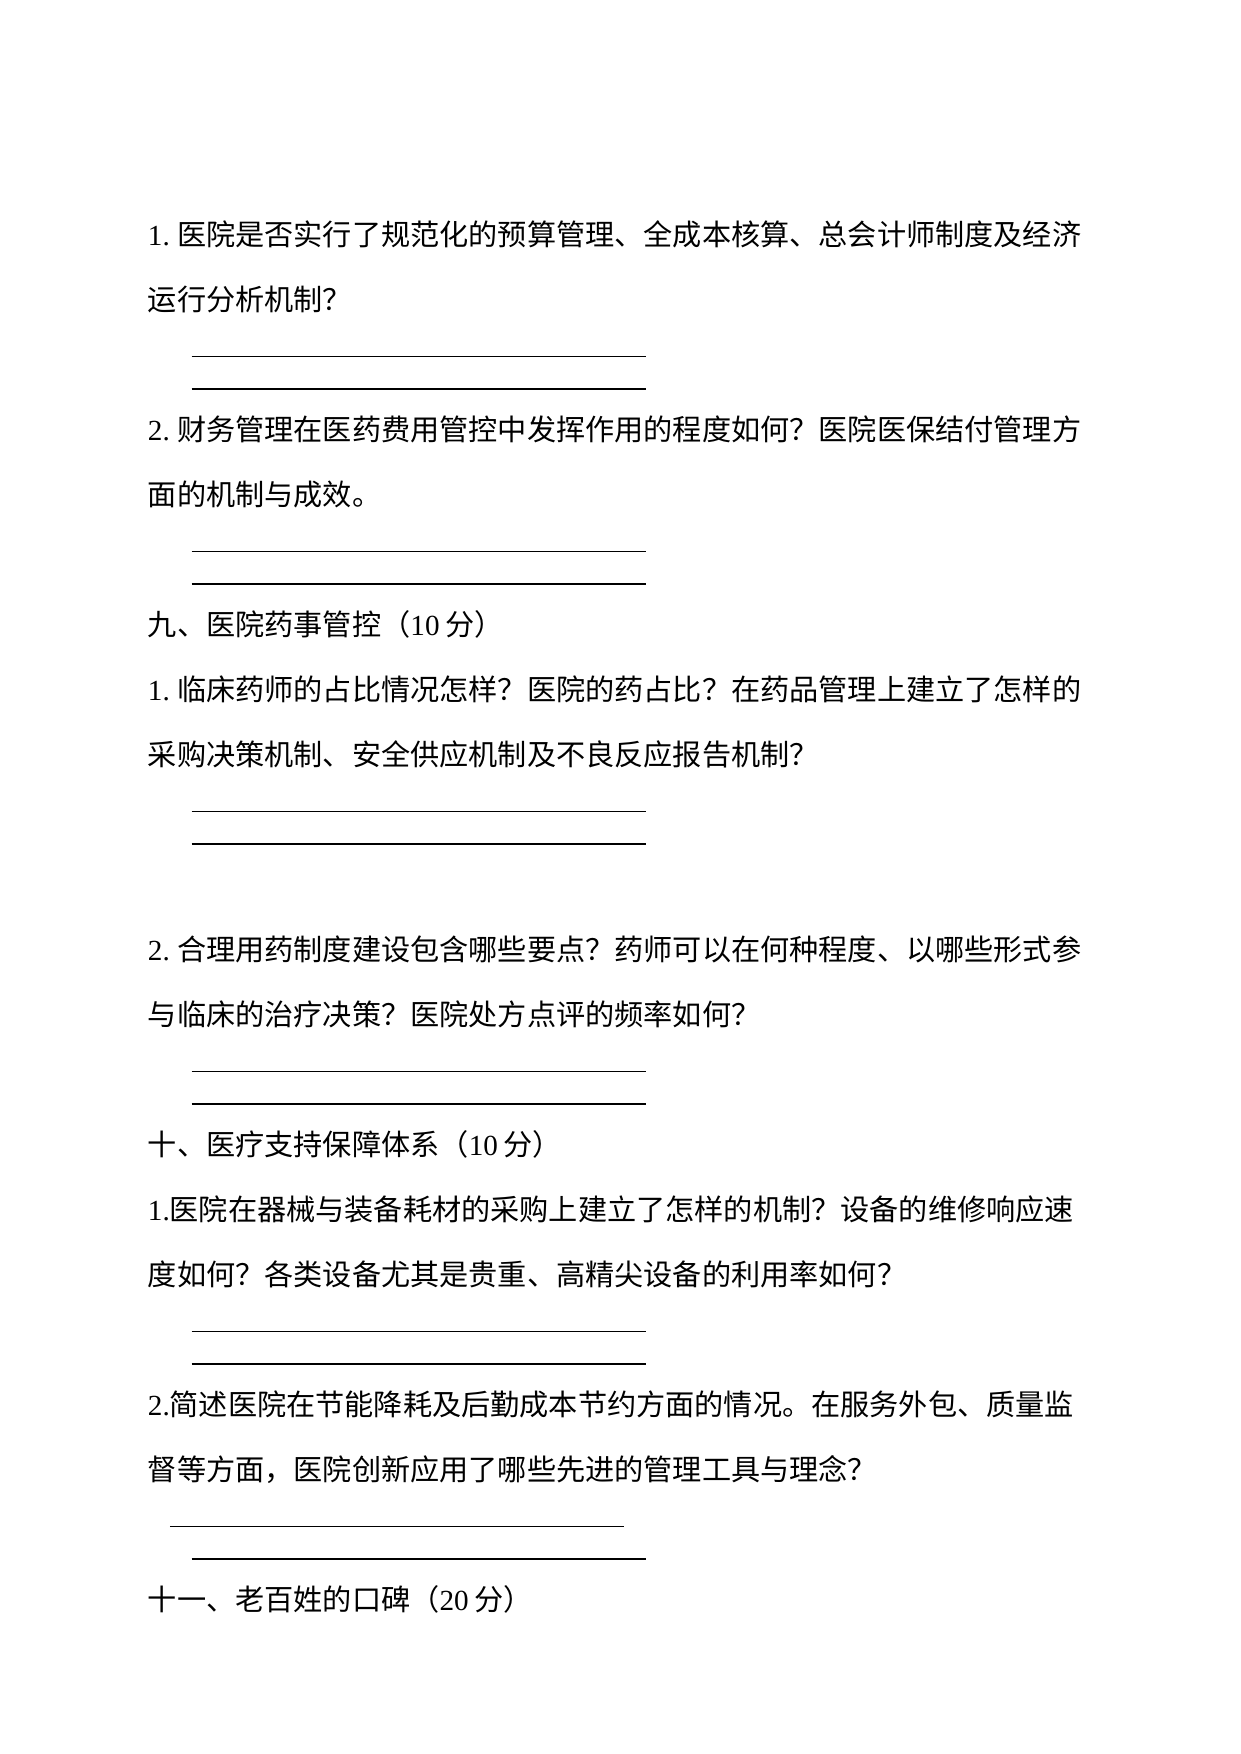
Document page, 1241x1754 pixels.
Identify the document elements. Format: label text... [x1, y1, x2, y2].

list 2. 财务管理在医药费用管控中发挥作用的程度如何？医院医保结付管理方面的机制与成效。 [148, 395, 1092, 525]
list 1.医院在器械与装备耗材的采购上建立了怎样的机制？设备的维修响应速度如何？各类设备尤其是贵重、高精尖设备的利用率如何？ [148, 1175, 1092, 1305]
text 十一、老百姓的口碑（20分） [148, 1565, 1092, 1630]
text 十、医疗支持保障体系（10分） [148, 1110, 1092, 1175]
list 1. 医院是否实行了规范化的预算管理、全成本核算、总会计师制度及经济运行分析机制？ [148, 200, 1092, 330]
list 2. 合理用药制度建设包含哪些要点？药师可以在何种程度、以哪些形式参与临床的治疗决策？医院处方点评的频率如何？ [148, 915, 1092, 1045]
list 2.简述医院在节能降耗及后勤成本节约方面的情况。在服务外包、质量监督等方面，医院创新应用了哪些先进的管理工具与理念？ [148, 1370, 1092, 1500]
text 九、医院药事管控（10分） [148, 590, 1092, 655]
list 1. 临床药师的占比情况怎样？医院的药占比？在药品管理上建立了怎样的采购决策机制、安全供应机制及不良反应报告机制？ [148, 655, 1092, 785]
